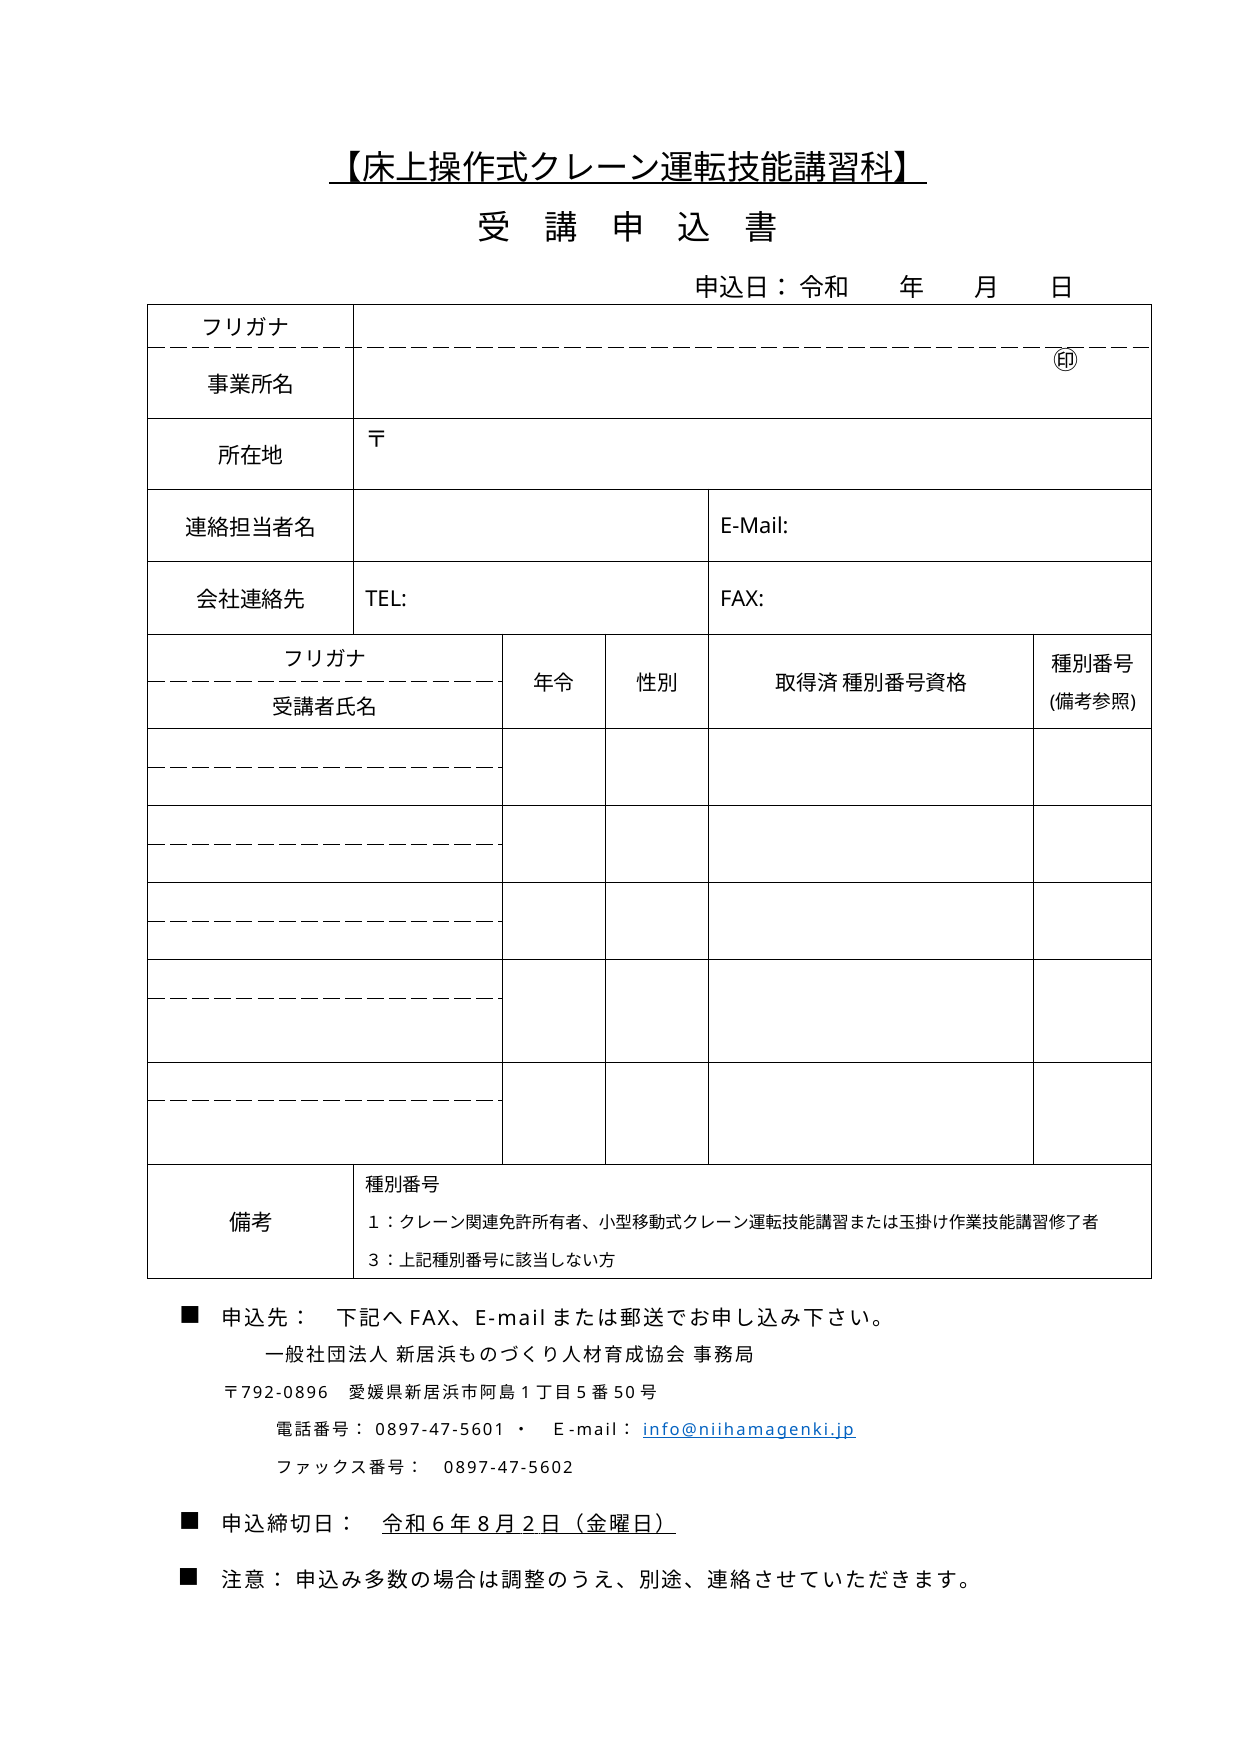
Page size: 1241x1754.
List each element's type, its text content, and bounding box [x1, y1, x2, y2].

table_cell 所在地 [148, 419, 353, 488]
table_cell [1034, 883, 1151, 959]
table_cell [503, 960, 605, 1062]
table_cell [606, 729, 708, 805]
table_cell [148, 998, 502, 1062]
text 【床上操作式クレーン運転技能講習科】 [177, 146, 1078, 187]
table_cell [354, 490, 708, 561]
table_cell [148, 806, 502, 844]
table_cell [606, 806, 708, 882]
table_cell [354, 347, 1151, 418]
table_cell [1034, 960, 1151, 1062]
table_cell [709, 729, 1033, 805]
table_cell [503, 883, 605, 959]
text 受 講 申 込 書 [177, 206, 1078, 248]
table_cell 備考 [148, 1165, 353, 1277]
table_cell 〒 [354, 419, 1151, 488]
text 〒792-0896 愛媛県新居浜市阿島1丁目5番50号 [177, 1372, 1078, 1410]
table_cell [148, 1100, 502, 1164]
table_cell E-Mail: [709, 490, 1151, 561]
table_cell [503, 729, 605, 805]
table_cell 受講者氏名 [148, 681, 502, 728]
table_cell 種別番号 (備考参照) [1034, 635, 1151, 728]
table_header フリガナ [148, 305, 353, 347]
table_cell [148, 921, 502, 959]
table_cell 種別番号 １：クレーン関連免許所有者、小型移動式クレーン運転技能講習または玉掛け作業技能講習修了者 ３：上記種別番号に該当しない方 [354, 1165, 1151, 1277]
table_cell [606, 883, 708, 959]
table_cell [1034, 806, 1151, 882]
table_cell FAX: [709, 562, 1151, 633]
table_cell [503, 1063, 605, 1164]
table_cell 年令 [503, 635, 605, 728]
table_cell [148, 960, 502, 998]
table_cell 事業所名 [148, 347, 353, 418]
table_cell [148, 1063, 502, 1100]
table_cell 会社連絡先 [148, 562, 353, 633]
table_cell [1034, 729, 1151, 805]
table_cell [606, 1063, 708, 1164]
table_cell [709, 806, 1033, 882]
list 申込先： 下記へFAX、E-mailまたは郵送でお申し込み下さい。 [177, 1297, 1078, 1335]
text 申込日： 令和 年 月 日 [177, 267, 1078, 304]
text ファックス番号： 0897-47-5602 [177, 1447, 1078, 1485]
list 申込締切日： 令和6年8月2日（金曜日） [177, 1503, 1078, 1541]
table_cell フリガナ [148, 635, 502, 681]
table_cell 取得済 種別番号資格 [709, 635, 1033, 728]
table_cell [709, 883, 1033, 959]
table_cell [606, 960, 708, 1062]
table_cell 性別 [606, 635, 708, 728]
text 電話番号： 0897-47-5601 ・ Ｅ-mail： info@niihamagenki.jp [177, 1410, 1078, 1447]
table_cell 連絡担当者名 [148, 490, 353, 561]
text 一般社団法人 新居浜ものづくり人材育成協会 事務局 [265, 1335, 1078, 1372]
table_cell [148, 844, 502, 882]
table_cell [1034, 1063, 1151, 1164]
table_cell [148, 883, 502, 921]
table_cell [148, 729, 502, 767]
table_cell [709, 1063, 1033, 1164]
table_cell TEL: [354, 562, 708, 633]
table_cell [148, 767, 502, 805]
table_cell [709, 960, 1033, 1062]
table_cell [503, 806, 605, 882]
table_header [354, 305, 1151, 347]
list 注意： 申込み多数の場合は調整のうえ、別途、連絡させていただきます。 [177, 1560, 1078, 1597]
